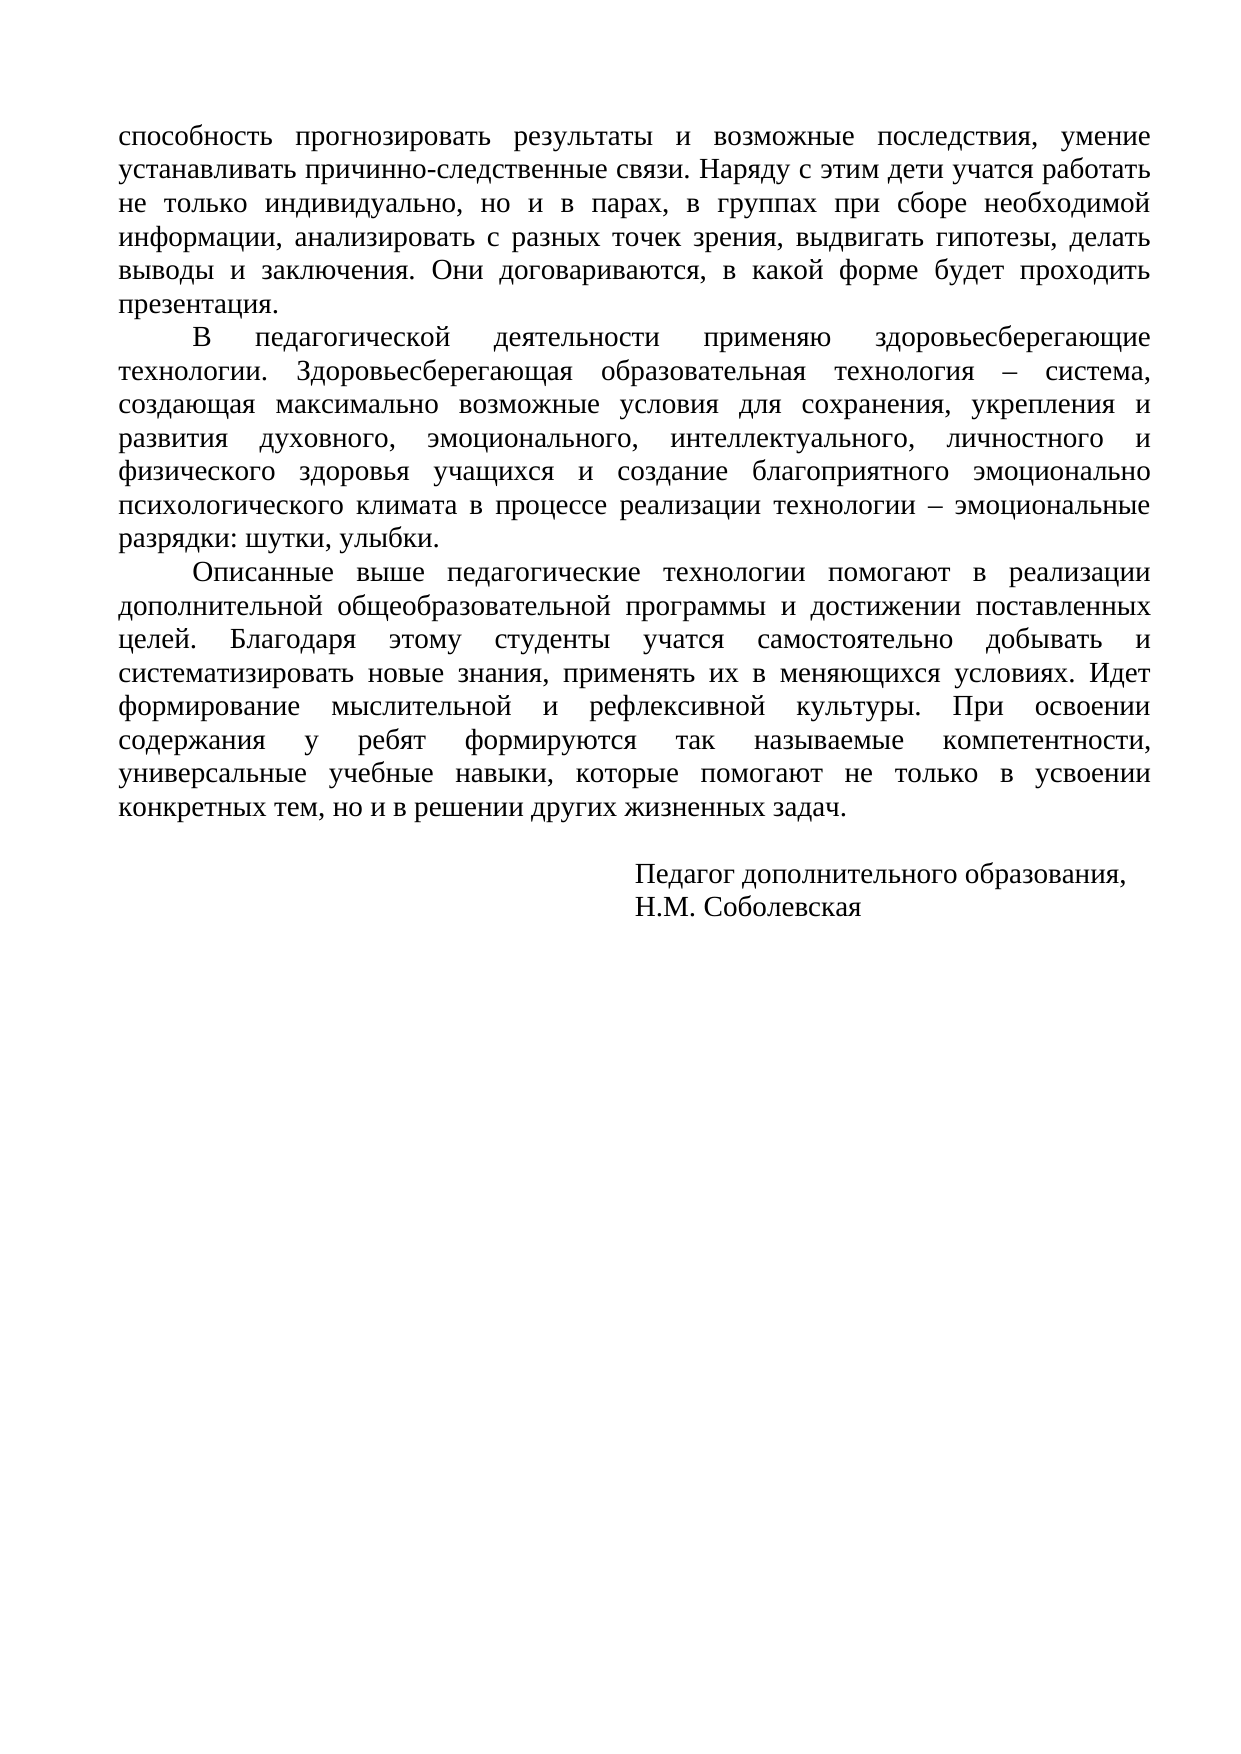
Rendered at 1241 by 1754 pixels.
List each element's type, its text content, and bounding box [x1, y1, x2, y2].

text Н.М. Соболевская [561, 889, 1152, 923]
text Педагог дополнительного образования, [561, 856, 1152, 889]
text В педагогической деятельности применяю здоровьесберегающие технологии. Здоровьесберегающая образовательная технология – система, создающая максимально возможные условия для сохранения, укрепления и развития духовного, эмоционального, интеллектуального, личностного и физического здоровья учащихся и создание благоприятного эмоционально психологического климата в процессе реализации технологии – эмоциональные разрядки: шутки, улыбки. [118, 319, 1152, 554]
text Описанные выше педагогические технологии помогают в реализации дополнительной общеобразовательной программы и достижении поставленных целей. Благодаря этому студенты учатся самостоятельно добывать и систематизировать новые знания, применять их в меняющихся условиях. Идет формирование мыслительной и рефлексивной культуры. При освоении содержания у ребят формируются так называемые компетентности, универсальные учебные навыки, которые помогают не только в усвоении конкретных тем, но и в решении других жизненных задач. [118, 554, 1152, 822]
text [118, 118, 1152, 319]
